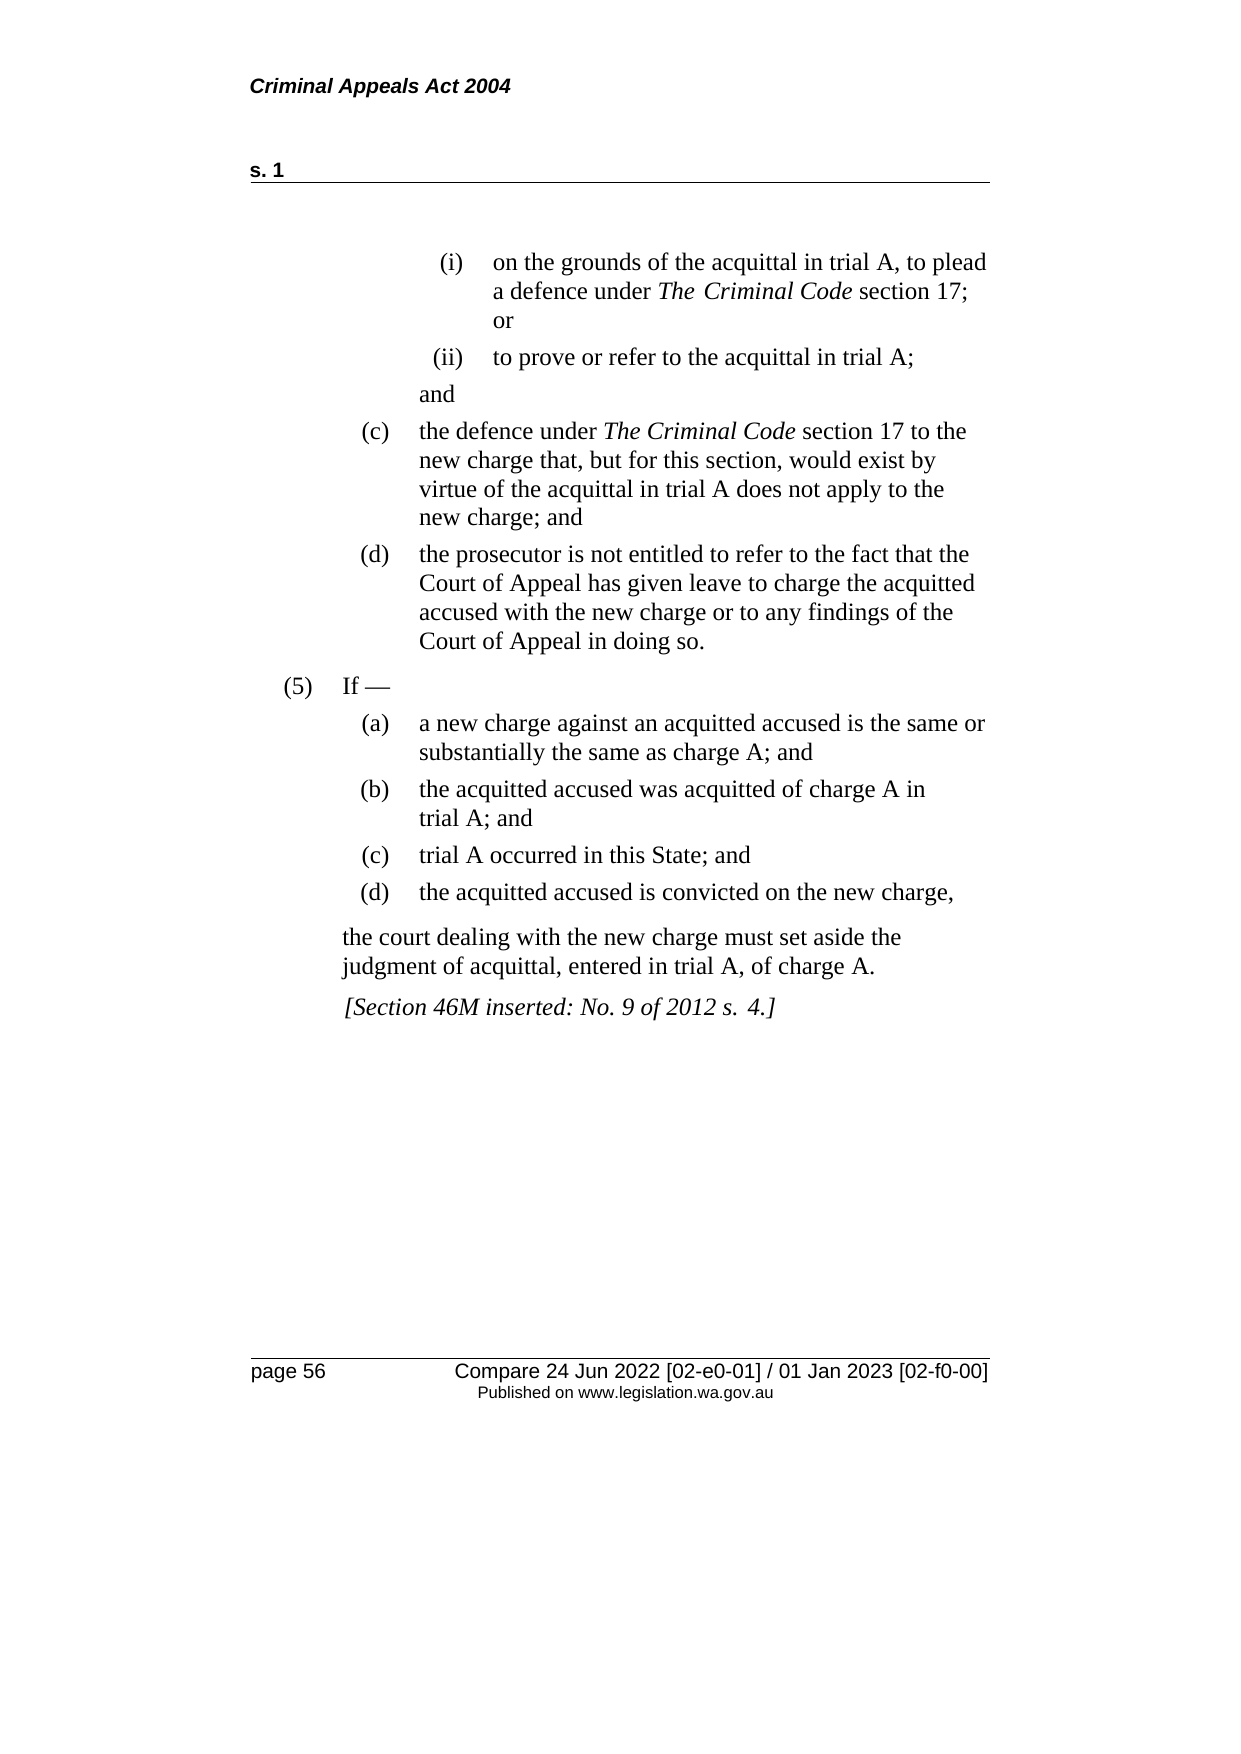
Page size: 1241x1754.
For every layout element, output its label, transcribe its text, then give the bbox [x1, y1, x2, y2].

text (c) the defence under The Criminal Code section 17 to the new charge that, but for this section, would exist by virtue of the acquittal in trial A does not apply to the new charge; and [251, 416, 990, 531]
text (b) the acquitted accused was acquitted of charge A in trial A; and [251, 774, 990, 832]
text (i) on the grounds of the acquittal in trial A, to plead a defence under The Criminal Code section 17; or [251, 247, 990, 334]
text (d) the acquitted accused is convicted on the new charge, [251, 877, 990, 906]
text (d) the prosecutor is not entitled to refer to the fact that the Court of Appeal has given leave to charge the acquitted accused with the new charge or to any findings of the Court of Appeal in doing so. [251, 539, 990, 654]
text and [251, 379, 990, 408]
text (c) trial A occurred in this State; and [251, 840, 990, 869]
text (5) If — [251, 671, 990, 700]
text [Section 46M inserted: No. 9 of 2012 s. 4.] [251, 992, 990, 1021]
text the court dealing with the new charge must set aside the judgment of acquittal, entered in trial A, of charge A. [251, 922, 990, 980]
text (ii) to prove or refer to the acquittal in trial A; [251, 342, 990, 371]
text (a) a new charge against an acquitted accused is the same or substantially the same as charge A; and [251, 708, 990, 766]
